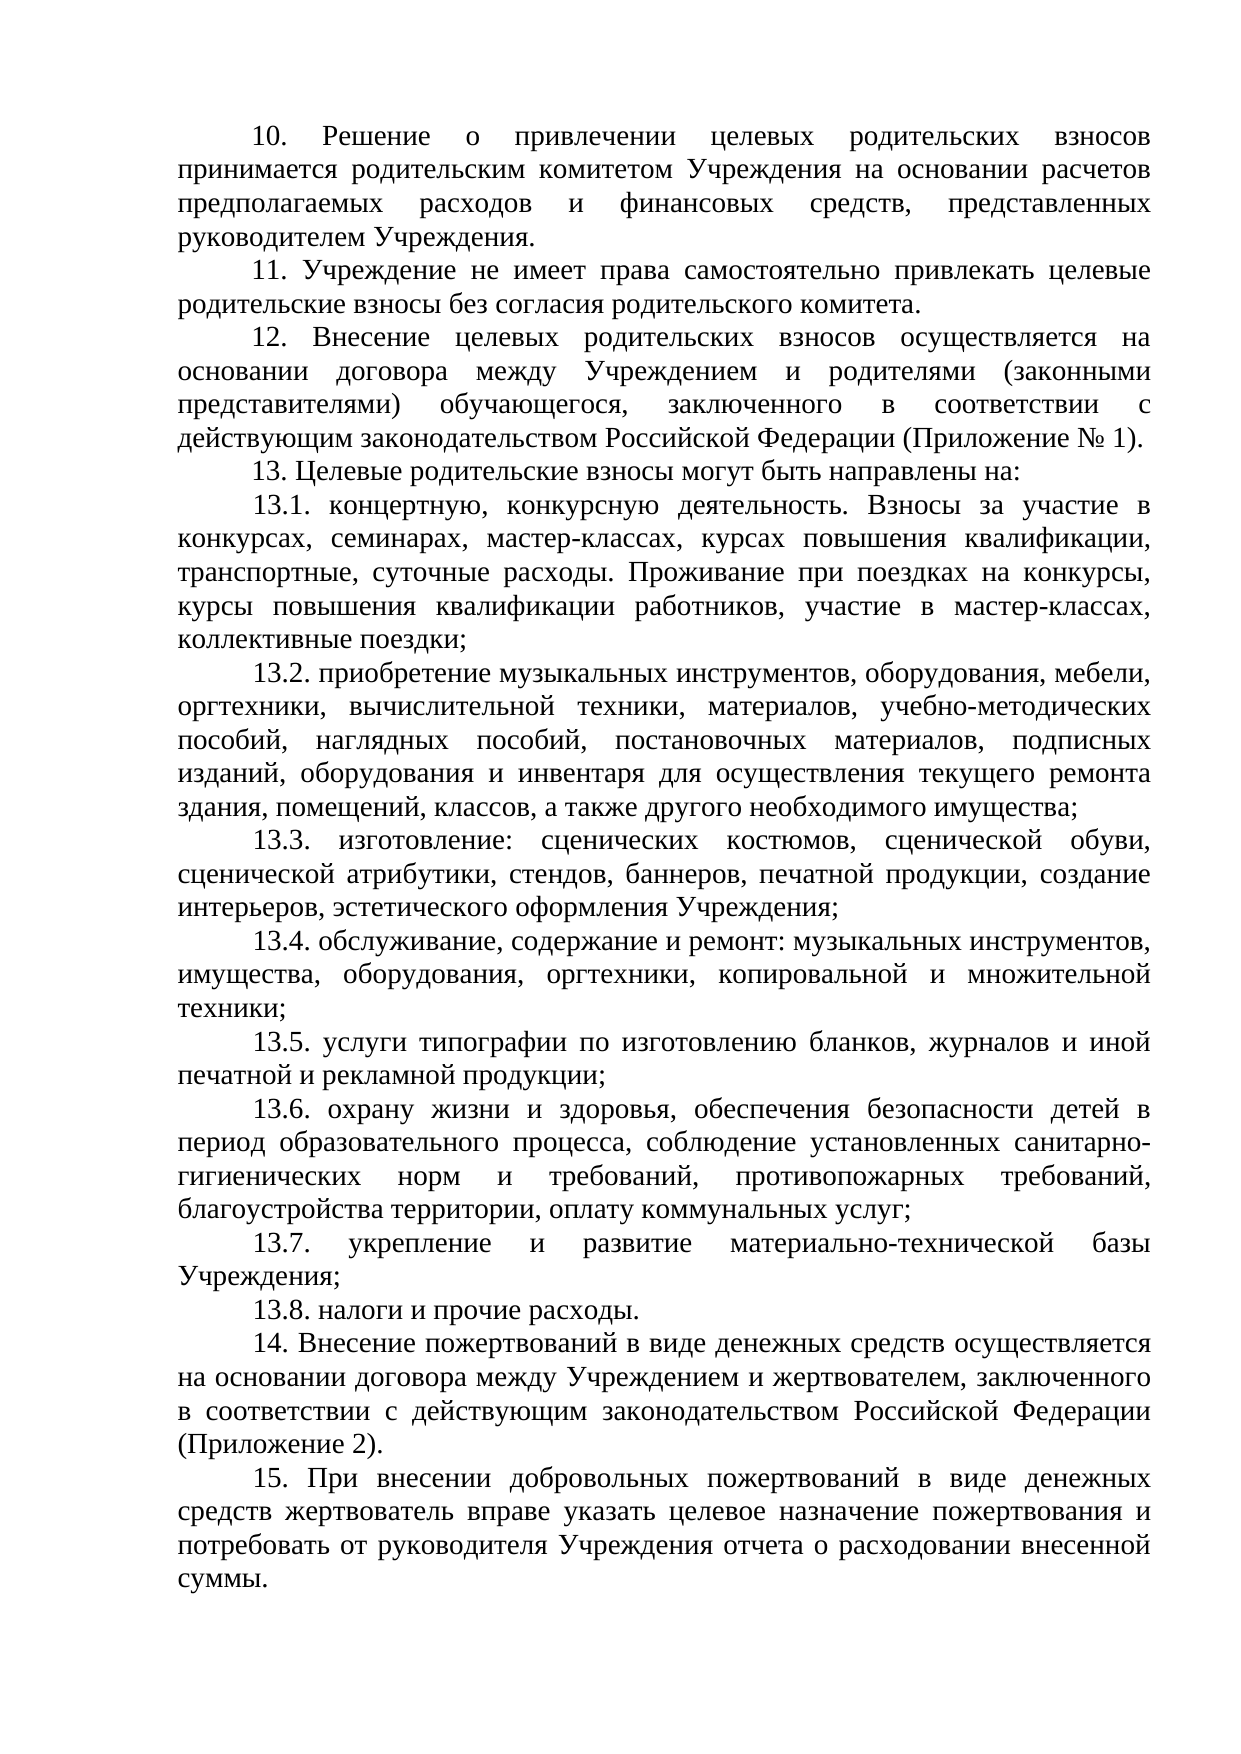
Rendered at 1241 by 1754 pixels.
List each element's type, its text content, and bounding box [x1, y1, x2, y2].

text 12. Внесение целевых родительских взносов осуществляется на основании договора между Учреждением и родителями (законными представителями) обучающегося, заключенного в соответствии с действующим законодательством Российской Федерации (Приложение № 1). [177, 319, 1152, 453]
text 13.3. изготовление: сценических костюмов, сценической обуви, сценической атрибутики, стендов, баннеров, печатной продукции, создание интерьеров, эстетического оформления Учреждения; [177, 822, 1152, 923]
text 13.1. концертную, конкурсную деятельность. Взносы за участие в конкурсах, семинарах, мастер-классах, курсах повышения квалификации, транспортные, суточные расходы. Проживание при поездках на конкурсы, курсы повышения квалификации работников, участие в мастер-классах, коллективные поездки; [177, 487, 1152, 655]
text 13.5. услуги типографии по изготовлению бланков, журналов и иной печатной и рекламной продукции; [177, 1024, 1152, 1091]
text 13.2. приобретение музыкальных инструментов, оборудования, мебели, оргтехники, вычислительной техники, материалов, учебно-методических пособий, наглядных пособий, постановочных материалов, подписных изданий, оборудования и инвентаря для осуществления текущего ремонта здания, помещений, классов, а также другого необходимого имущества; [177, 655, 1152, 822]
text 15. При внесении добровольных пожертвований в виде денежных средств жертвователь вправе указать целевое назначение пожертвования и потребовать от руководителя Учреждения отчета о расходовании внесенной суммы. [177, 1460, 1152, 1594]
text 13.8. налоги и прочие расходы. [177, 1292, 1152, 1326]
text 13.7. укрепление и развитие материально-технической базы Учреждения; [177, 1225, 1152, 1292]
text 13.4. обслуживание, содержание и ремонт: музыкальных инструментов, имущества, оборудования, оргтехники, копировальной и множительной техники; [177, 923, 1152, 1024]
text 14. Внесение пожертвований в виде денежных средств осуществляется на основании договора между Учреждением и жертвователем, заключенного в соответствии с действующим законодательством Российской Федерации (Приложение 2). [177, 1326, 1152, 1460]
text 10. Решение о привлечении целевых родительских взносов принимается родительским комитетом Учреждения на основании расчетов предполагаемых расходов и финансовых средств, представленных руководителем Учреждения. [177, 118, 1152, 252]
text 13.6. охрану жизни и здоровья, обеспечения безопасности детей в период образовательного процесса, соблюдение установленных санитарно-гигиенических норм и требований, противопожарных требований, благоустройства территории, оплату коммунальных услуг; [177, 1091, 1152, 1225]
text 13. Целевые родительские взносы могут быть направлены на: [177, 453, 1152, 487]
text 11. Учреждение не имеет права самостоятельно привлекать целевые родительские взносы без согласия родительского комитета. [177, 252, 1152, 319]
